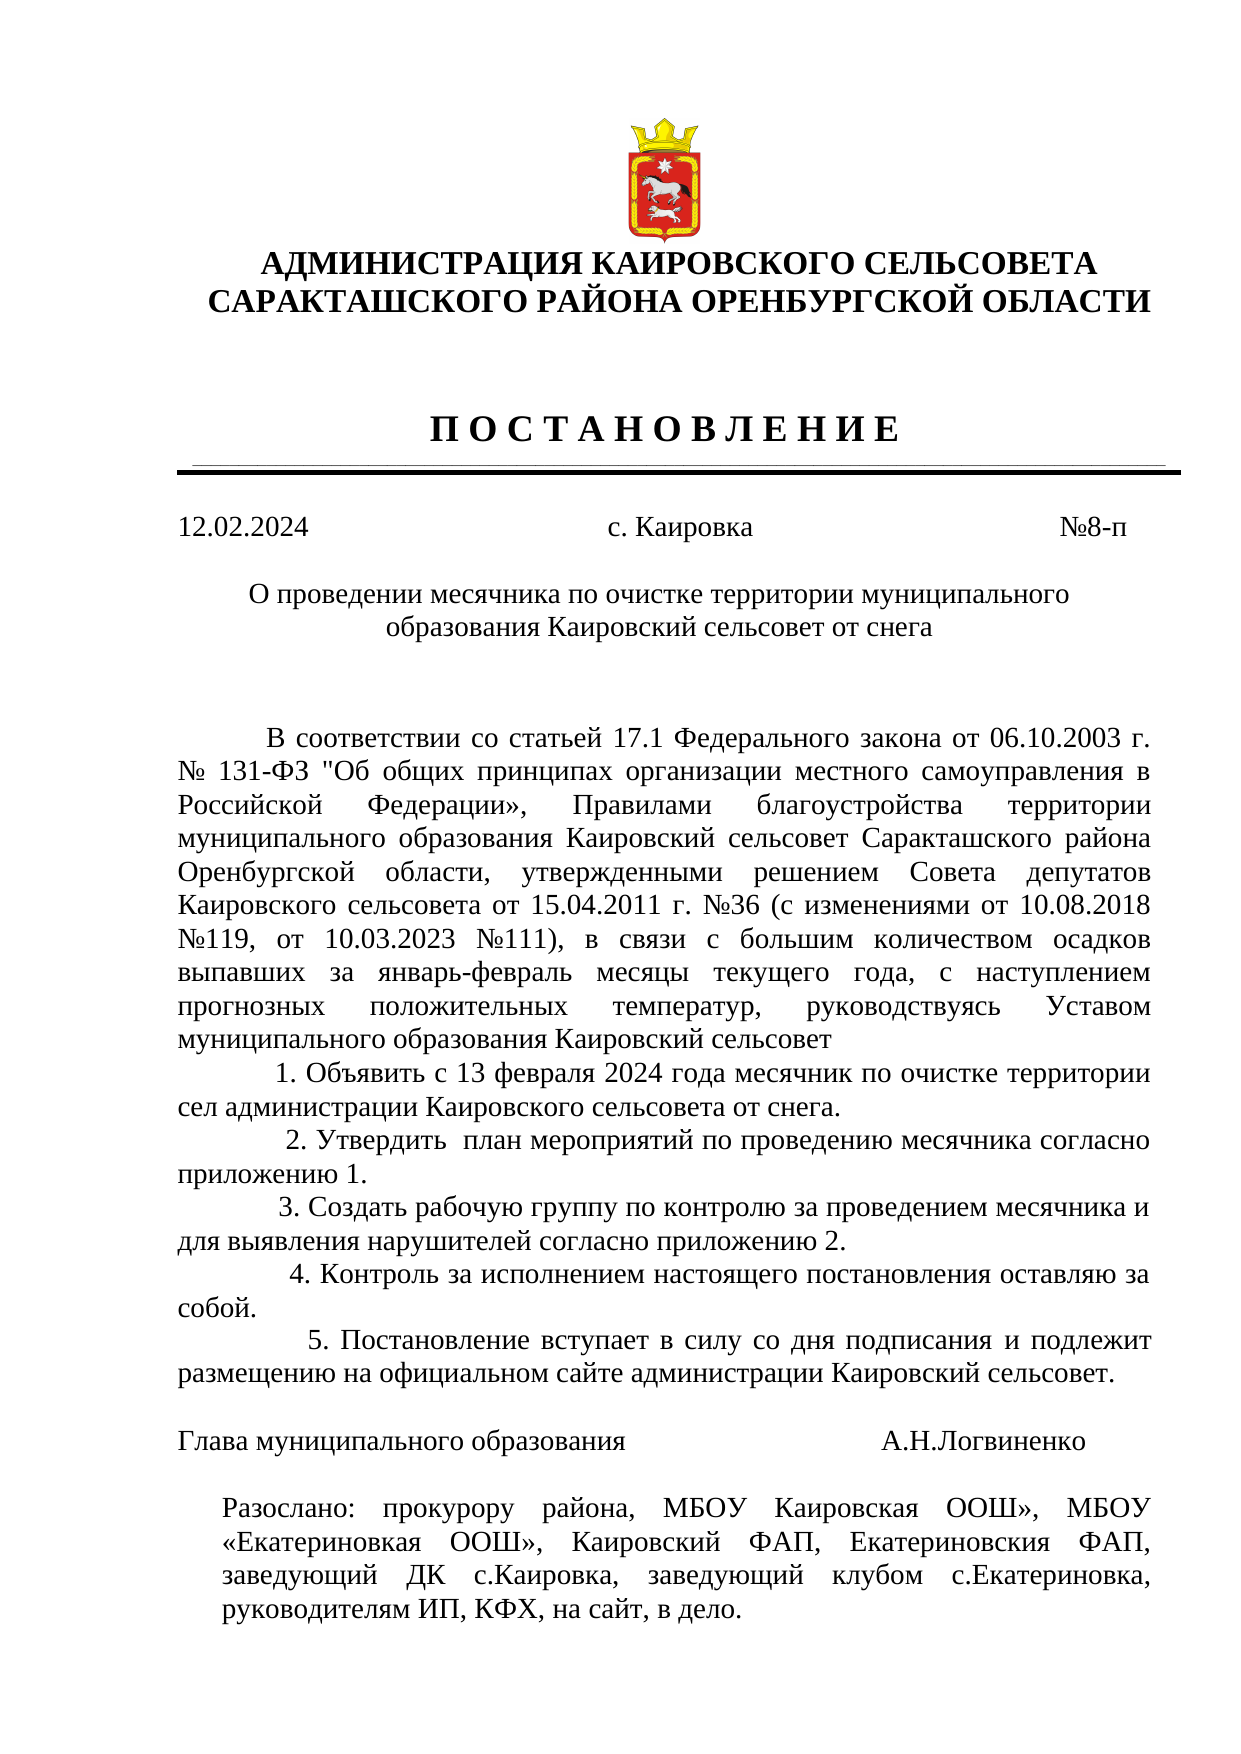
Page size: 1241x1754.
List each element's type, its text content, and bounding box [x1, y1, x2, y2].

text 1. Объявить с 13 февраля 2024 года месячник по очистке территории сел администрации Каировского сельсовета от снега. [177, 1055, 1152, 1122]
text Глава муниципального образования А.Н.Логвиненко [177, 1423, 1152, 1457]
text 2. Утвердить план мероприятий по проведению месячника согласно приложению 1. [177, 1122, 1152, 1189]
text В соответствии со статьей 17.1 Федерального закона от 06.10.2003 г. № 131-ФЗ "Об общих принципах организации местного самоуправления в Российской Федерации», Правилами благоустройства территории муниципального образования Каировский сельсовет Саракташского района Оренбургской области, утвержденными решением Совета депутатов Каировского сельсовета от 15.04.2011 г. №36 (с изменениями от 10.08.2018 №119, от 10.03.2023 №111), в связи с большим количеством осадков выпавших за январь-февраль месяцы текущего года, с наступлением прогнозных положительных температур, руководствуясь Уставом муниципального образования Каировский сельсовет [177, 720, 1152, 1055]
text 3. Создать рабочую группу по контролю за проведением месячника и для выявления нарушителей согласно приложению 2. [177, 1189, 1152, 1256]
picture [628, 118, 701, 244]
text 4. Контроль за исполнением настоящего постановления оставляю за собой. [177, 1256, 1152, 1323]
text САРАКТАШСКОГО РАЙОНА ОРЕНБУРГСКОЙ ОБЛАСТИ [177, 281, 1181, 320]
table_header О проведении месячника по очистке территории муниципального образования Каировский сельсовет от снега [169, 576, 1141, 686]
text Разослано: прокурору района, МБОУ Каировская ООШ», МБОУ «Екатериновкая ООШ», Каировский ФАП, Екатериновския ФАП, заведующий ДК с.Каировка, заведующий клубом с.Екатериновка, руководителям ИП, КФХ, на сайт, в дело. [222, 1490, 1152, 1624]
text _________________________________________________________________________________________________________ [177, 449, 1181, 470]
text 12.02.2024 с. Каировка №8-п [177, 509, 1181, 542]
text 5. Постановление вступает в силу со дня подписания и подлежит размещению на официальном сайте администрации Каировский сельсовет. [177, 1323, 1152, 1389]
text АДМИНИСТРАЦИЯ КАИРОВСКОГО СЕЛЬСОВЕТА [177, 243, 1181, 281]
text П О С Т А Н О В Л Е Н И Е [177, 406, 1152, 449]
